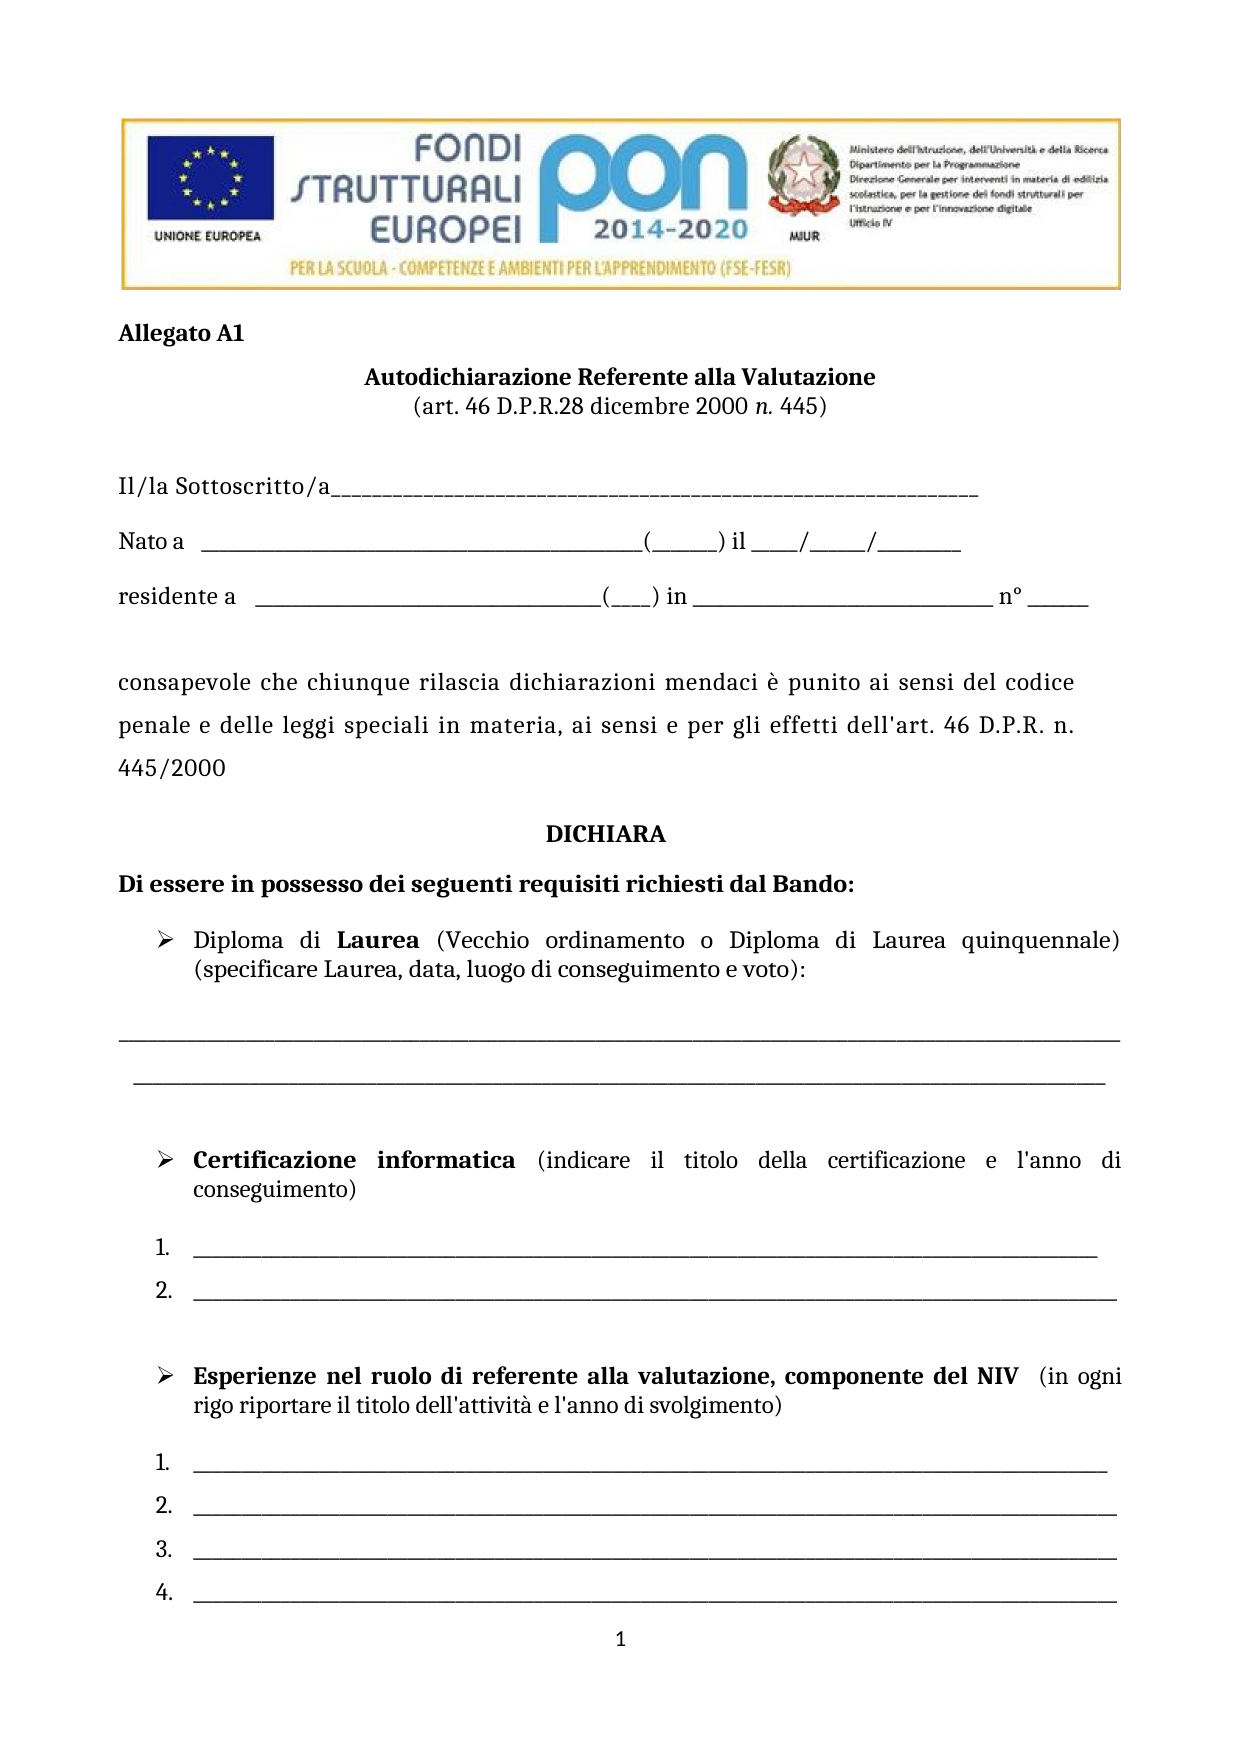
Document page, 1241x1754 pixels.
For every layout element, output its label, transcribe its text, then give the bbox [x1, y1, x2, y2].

list _______________________________________________________________________________________________ [156, 1276, 1122, 1304]
picture [118, 118, 1123, 293]
list ______________________________________________________________________________________________ [156, 1448, 1122, 1477]
list _______________________________________________________________________________________________ [156, 1491, 1122, 1520]
text consapevole che chiunque rilascia dichiarazioni mendaci è punito ai sensi del codice penale e delle leggi speciali in materia, ai sensi e per gli effetti dell'art. 46 D.P.R. n. 445/2000 [118, 668, 1077, 783]
text residente a (____) in n° [118, 582, 1122, 611]
text Di essere in possesso dei seguenti requisiti richiesti dal Bando: [118, 874, 1122, 898]
list Certificazione informatica (indicare il titolo della certificazione e l'anno di conseguimento) [156, 1146, 1122, 1204]
text (art. 46 D.P.R.28 dicembre 2000 n. 445) [118, 392, 1122, 421]
text Allegato A1 [118, 319, 1103, 348]
list _____________________________________________________________________________________________ [156, 1233, 1122, 1261]
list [156, 1578, 1122, 1606]
text Il/la Sottoscritto/a_______________________________________________________________ [118, 472, 1122, 501]
text Autodichiarazione Referente alla Valutazione [118, 363, 1122, 392]
list Diploma di Laurea (Vecchio ordinamento o Diploma di Laurea quinquennale) (specificare Laurea, data, luogo di conseguimento e voto): [156, 926, 1122, 984]
text ___________________________________________________________________________________________________________________________________________________________________________________________________________ [118, 1017, 1122, 1089]
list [156, 1534, 1122, 1563]
text DICHIARA [546, 824, 1122, 848]
text Nato a (_______) il _____/______/_________ [118, 527, 1122, 556]
list Esperienze nel ruolo di referente alla valutazione, componente del NIV (in ogni rigo riportare il titolo dell'attività e l'anno di svolgimento) [156, 1362, 1122, 1419]
